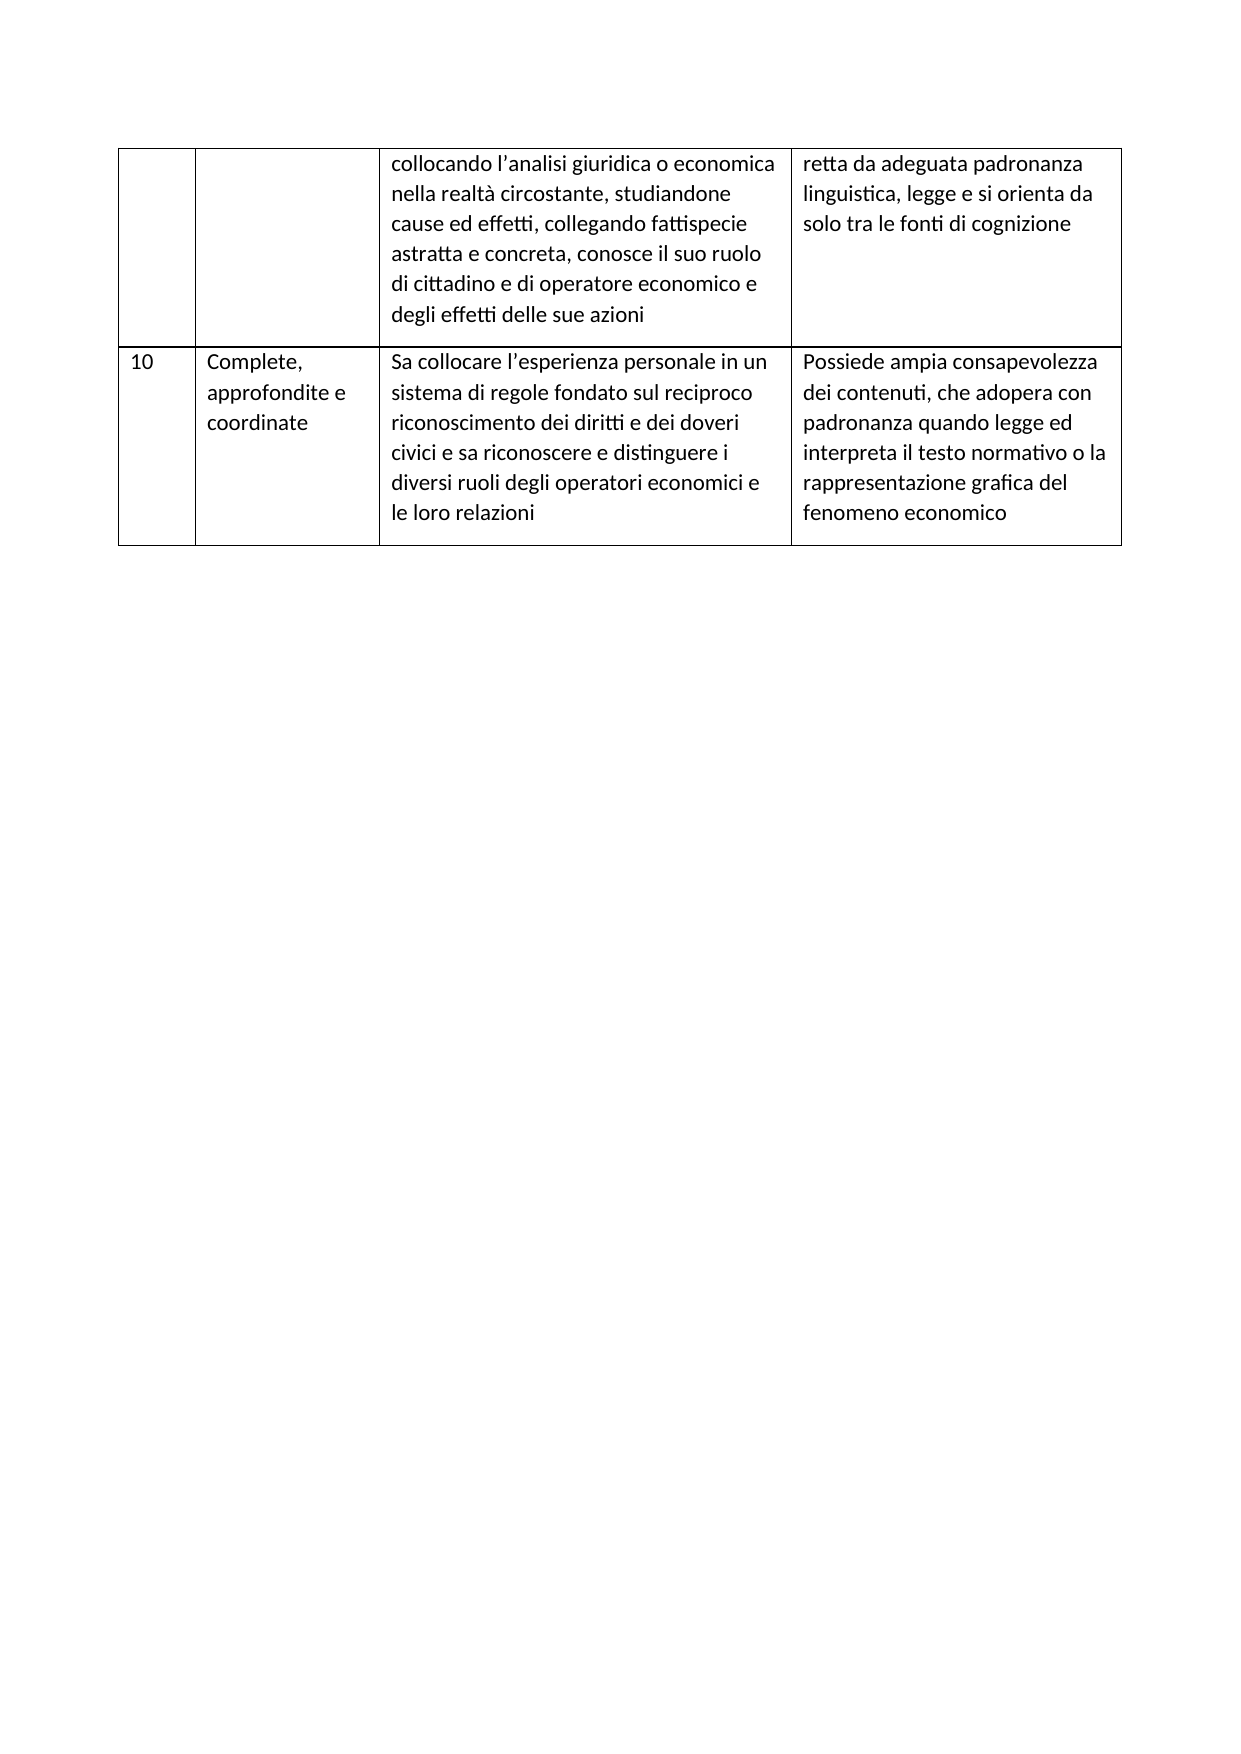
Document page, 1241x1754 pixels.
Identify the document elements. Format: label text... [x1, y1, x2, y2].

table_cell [380, 149, 791, 346]
table_cell Complete, approfondite e coordinate [196, 348, 379, 545]
table_cell 9 [119, 149, 195, 346]
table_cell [792, 149, 1121, 346]
table_cell Possiede ampia consapevolezza dei contenuti, che adopera con padronanza quando legge ed interpreta il testo normativo o la rappresentazione grafica del fenomeno economico [792, 348, 1121, 545]
table_cell Sa collocare l’esperienza personale in un sistema di regole fondato sul reciproco riconoscimento dei diritti e dei doveri civici e sa riconoscere e distinguere i diversi ruoli degli operatori economici e le loro relazioni [380, 348, 791, 545]
table_cell 10 [119, 348, 195, 545]
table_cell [196, 149, 379, 346]
